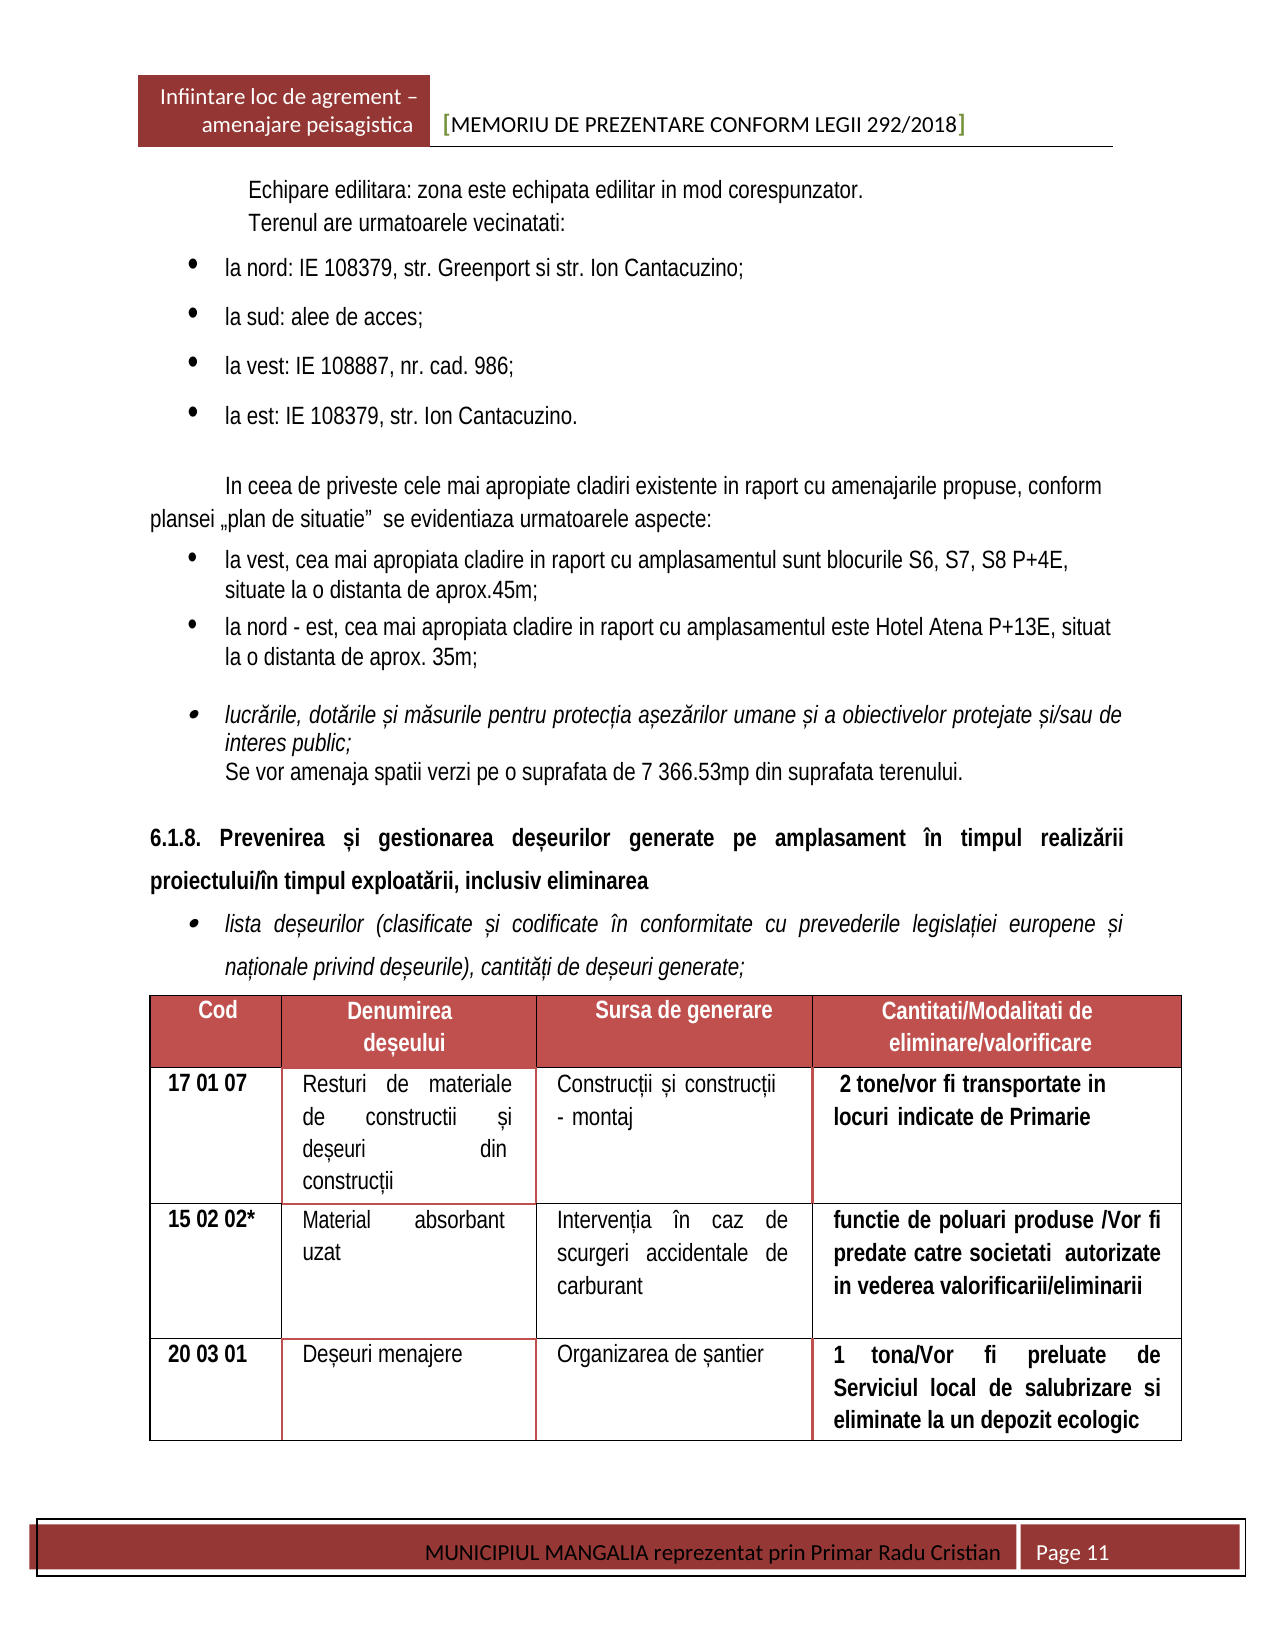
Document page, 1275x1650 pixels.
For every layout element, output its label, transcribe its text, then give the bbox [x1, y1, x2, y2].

list lista deșeurilor (clasificate și codificate în conformitate cu prevederile legislației europene și naționale privind deșeurile), cantități de deșeuri generate; [187, 909, 1125, 981]
table_cell functie de poluari produse /Vor fi predate catre societati autorizate in vederea valorificarii/eliminarii [813, 1204, 1181, 1338]
list la vest: IE 108887, nr. cad. 986; [187, 340, 1125, 383]
table_cell Resturi de materiale de constructii și deșeuri din construcții [283, 1069, 535, 1203]
text Echipare edilitara: zona este echipata edilitar in mod corespunzator. [173, 175, 1102, 204]
table_header Sursa de generare [537, 996, 812, 1067]
list la sud: alee de acces; [187, 290, 1125, 333]
text In ceea de priveste cele mai apropiate cladiri existente in raport cu amenajarile propuse, conform plansei „plan de situatie” se evidentiaza urmatoarele aspecte: [150, 471, 1125, 533]
table_cell Material absorbant uzat [282, 1205, 536, 1338]
table_header Cod [151, 996, 281, 1067]
table_cell Organizarea de șantier [537, 1339, 811, 1440]
list la nord - est, cea mai apropiata cladire in raport cu amplasamentul este Hotel Atena P+13E, situat la o distanta de aprox. 35m; [187, 604, 1125, 671]
text Se vor amenaja spatii verzi pe o suprafata de 7 366.53mp din suprafata terenului. [150, 757, 1125, 786]
table_cell 17 01 07 [151, 1068, 281, 1203]
list la nord: IE 108379, str. Greenport si str. Ion Cantacuzino; [187, 241, 1125, 284]
list la vest, cea mai apropiata cladire in raport cu amplasamentul sunt blocurile S6, S7, S8 P+4E, situate la o distanta de aprox.45m; [187, 537, 1125, 604]
table_cell 20 03 01 [151, 1339, 281, 1440]
table_cell Deșeuri menajere [283, 1340, 535, 1440]
text 6.1.8. Prevenirea și gestionarea deșeurilor generate pe amplasament în timpul realizării proiectului/în timpul exploatării, inclusiv eliminarea [150, 823, 1125, 894]
table_cell Intervenția în caz de scurgeri accidentale de carburant [537, 1204, 812, 1338]
list la est: IE 108379, str. Ion Cantacuzino. [187, 389, 1125, 432]
table_cell 2 tone/vor fi transportate in locuri indicate de Primarie [814, 1068, 1181, 1203]
table_header Cantitati/Modalitati de eliminare/valorificare [813, 996, 1181, 1067]
list lucrările, dotările și măsurile pentru protecția așezărilor umane și a obiectivelor protejate și/sau de interes public; [187, 699, 1125, 757]
table_header Denumirea deșeului [282, 996, 536, 1067]
table_cell Construcții și construcții - montaj [537, 1068, 811, 1203]
table_cell 1 tona/Vor fi preluate de Serviciul local de salubrizare si eliminate la un depozit ecologic [814, 1339, 1181, 1440]
text Terenul are urmatoarele vecinatati: [173, 208, 1125, 237]
table_cell 15 02 02* [151, 1204, 281, 1338]
